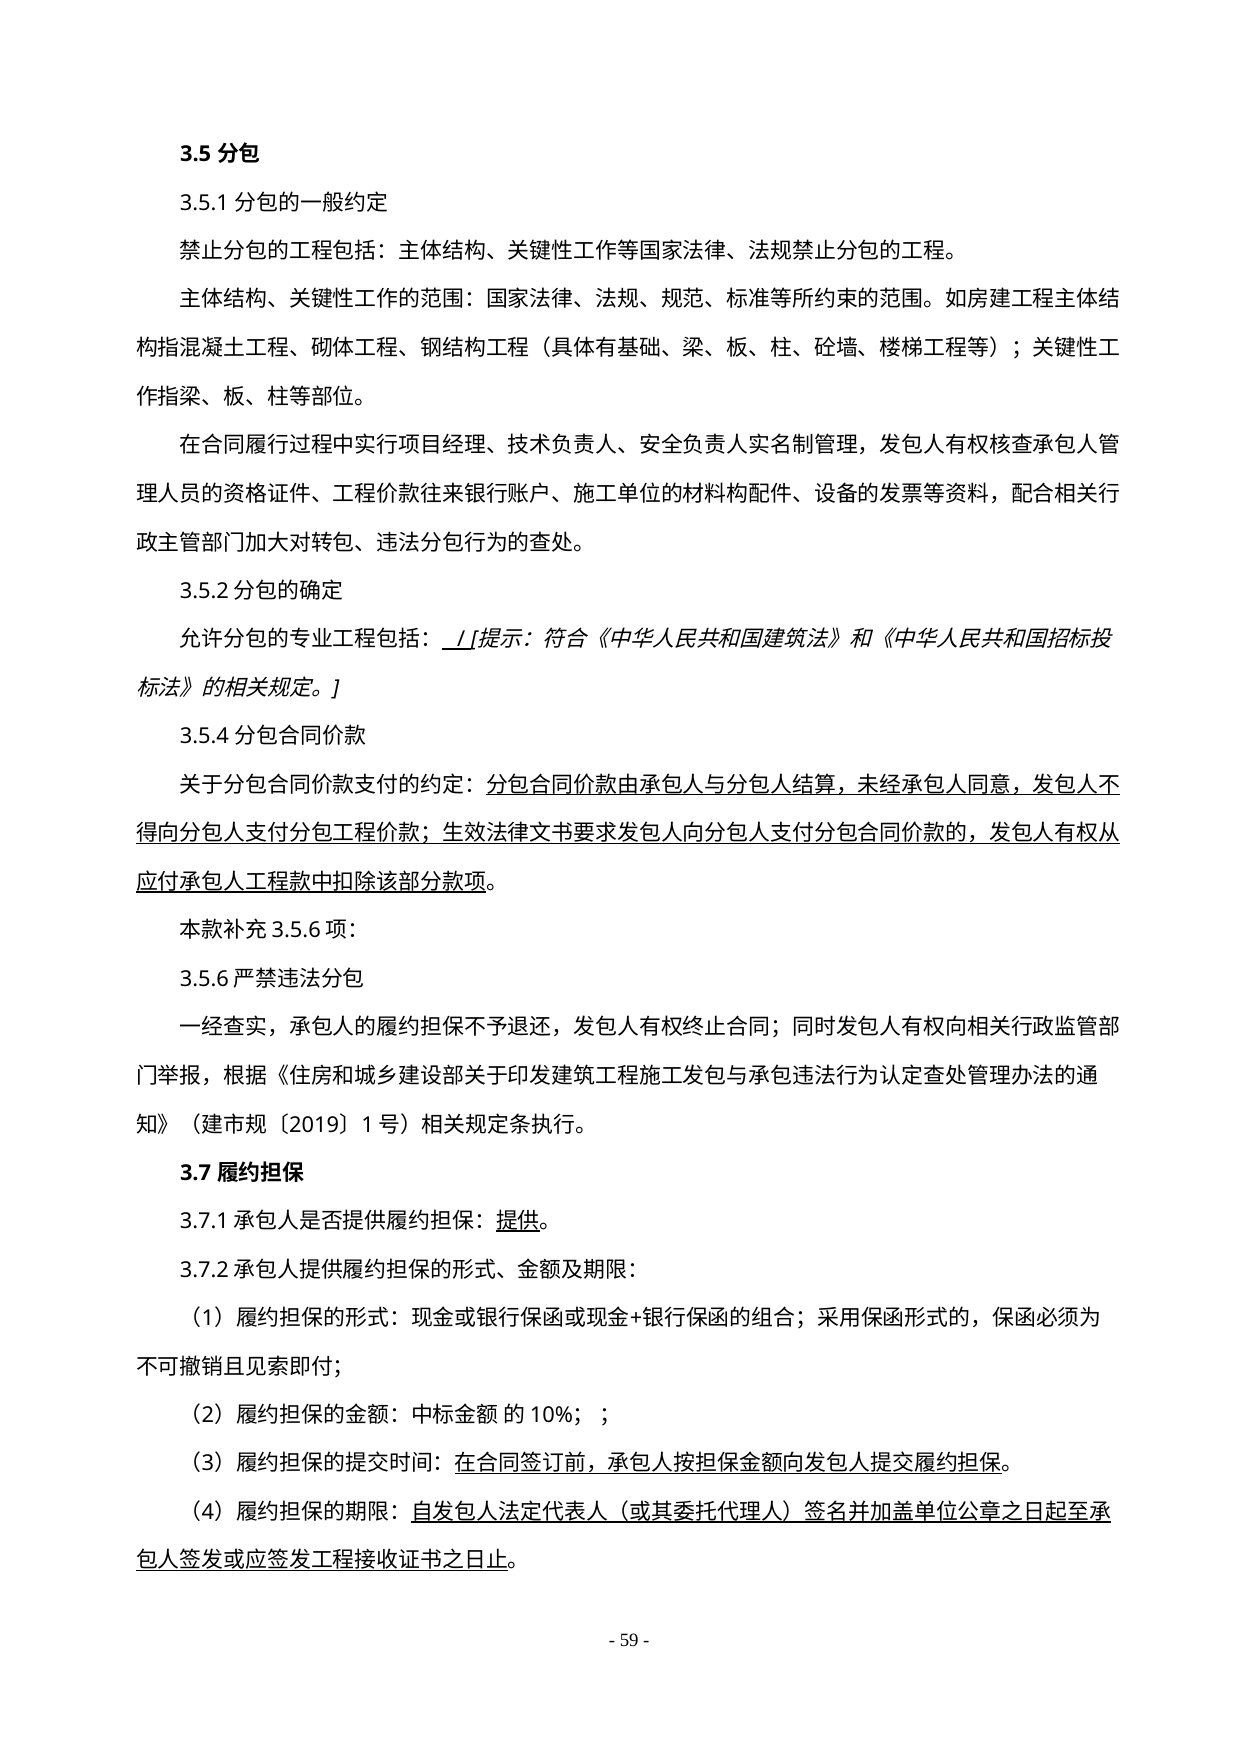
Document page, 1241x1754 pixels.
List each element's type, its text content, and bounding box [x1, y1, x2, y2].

text （2）履约担保的金额：中标金额 的10%； ； [136, 1397, 1122, 1429]
text 3.5.4 分包合同价款 [136, 718, 1122, 750]
text 在合同履行过程中实行项目经理、技术负责人、安全负责人实名制管理，发包人有权核查承包人管理人员的资格证件、工程价款往来银行账户、施工单位的材料构配件、设备的发票等资料，配合相关行政主管部门加大对转包、违法分包行为的查处。 [136, 427, 1122, 557]
text （4）履约担保的期限：自发包人法定代表人（或其委托代理人）签名并加盖单位公章之日起至承包人签发或应签发工程接收证书之日止。 [136, 1493, 1122, 1574]
text （3）履约担保的提交时间：在合同签订前，承包人按担保金额向发包人提交履约担保。 [136, 1445, 1122, 1477]
text 3.5.6严禁违法分包 [136, 960, 1122, 993]
text 关于分包合同价款支付的约定：分包合同价款由承包人与分包人结算，未经承包人同意，发包人不得向分包人支付分包工程价款；生效法律文书要求发包人向分包人支付分包合同价款的，发包人有权从应付承包人工程款中扣除该部分款项。 [136, 766, 1122, 896]
text 允许分包的专业工程包括： / [提示：符合《中华人民共和国建筑法》和《中华人民共和国招标投标法》的相关规定。] [136, 621, 1122, 702]
text 主体结构、关键性工作的范围：国家法律、法规、规范、标准等所约束的范围。如房建工程主体结构指混凝土工程、砌体工程、钢结构工程（具体有基础、梁、板、柱、砼墙、楼梯工程等）；关键性工作指梁、板、柱等部位。 [136, 281, 1122, 411]
text 3.7.1承包人是否提供履约担保：提供。 [136, 1203, 1122, 1235]
text 本款补充3.5.6项： [136, 912, 1122, 944]
text 3.5.2分包的确定 [136, 572, 1122, 605]
text 3.7.2承包人提供履约担保的形式、金额及期限： [136, 1251, 1122, 1284]
subtitle 3.7 履约担保 [136, 1154, 1122, 1187]
text 3.5.1 分包的一般约定 [136, 184, 1122, 217]
text 一经查实，承包人的履约担保不予退还，发包人有权终止合同；同时发包人有权向相关行政监管部门举报，根据《住房和城乡建设部关于印发建筑工程施工发包与承包违法行为认定查处管理办法的通知》（建市规〔2019〕1号）相关规定条执行。 [136, 1009, 1122, 1139]
subtitle 3.5 分包 [136, 136, 1122, 168]
text （1）履约担保的形式：现金或银行保函或现金+银行保函的组合；采用保函形式的，保函必须为不可撤销且见索即付； [136, 1299, 1122, 1381]
text 禁止分包的工程包括：主体结构、关键性工作等国家法律、法规禁止分包的工程。 [136, 232, 1122, 265]
